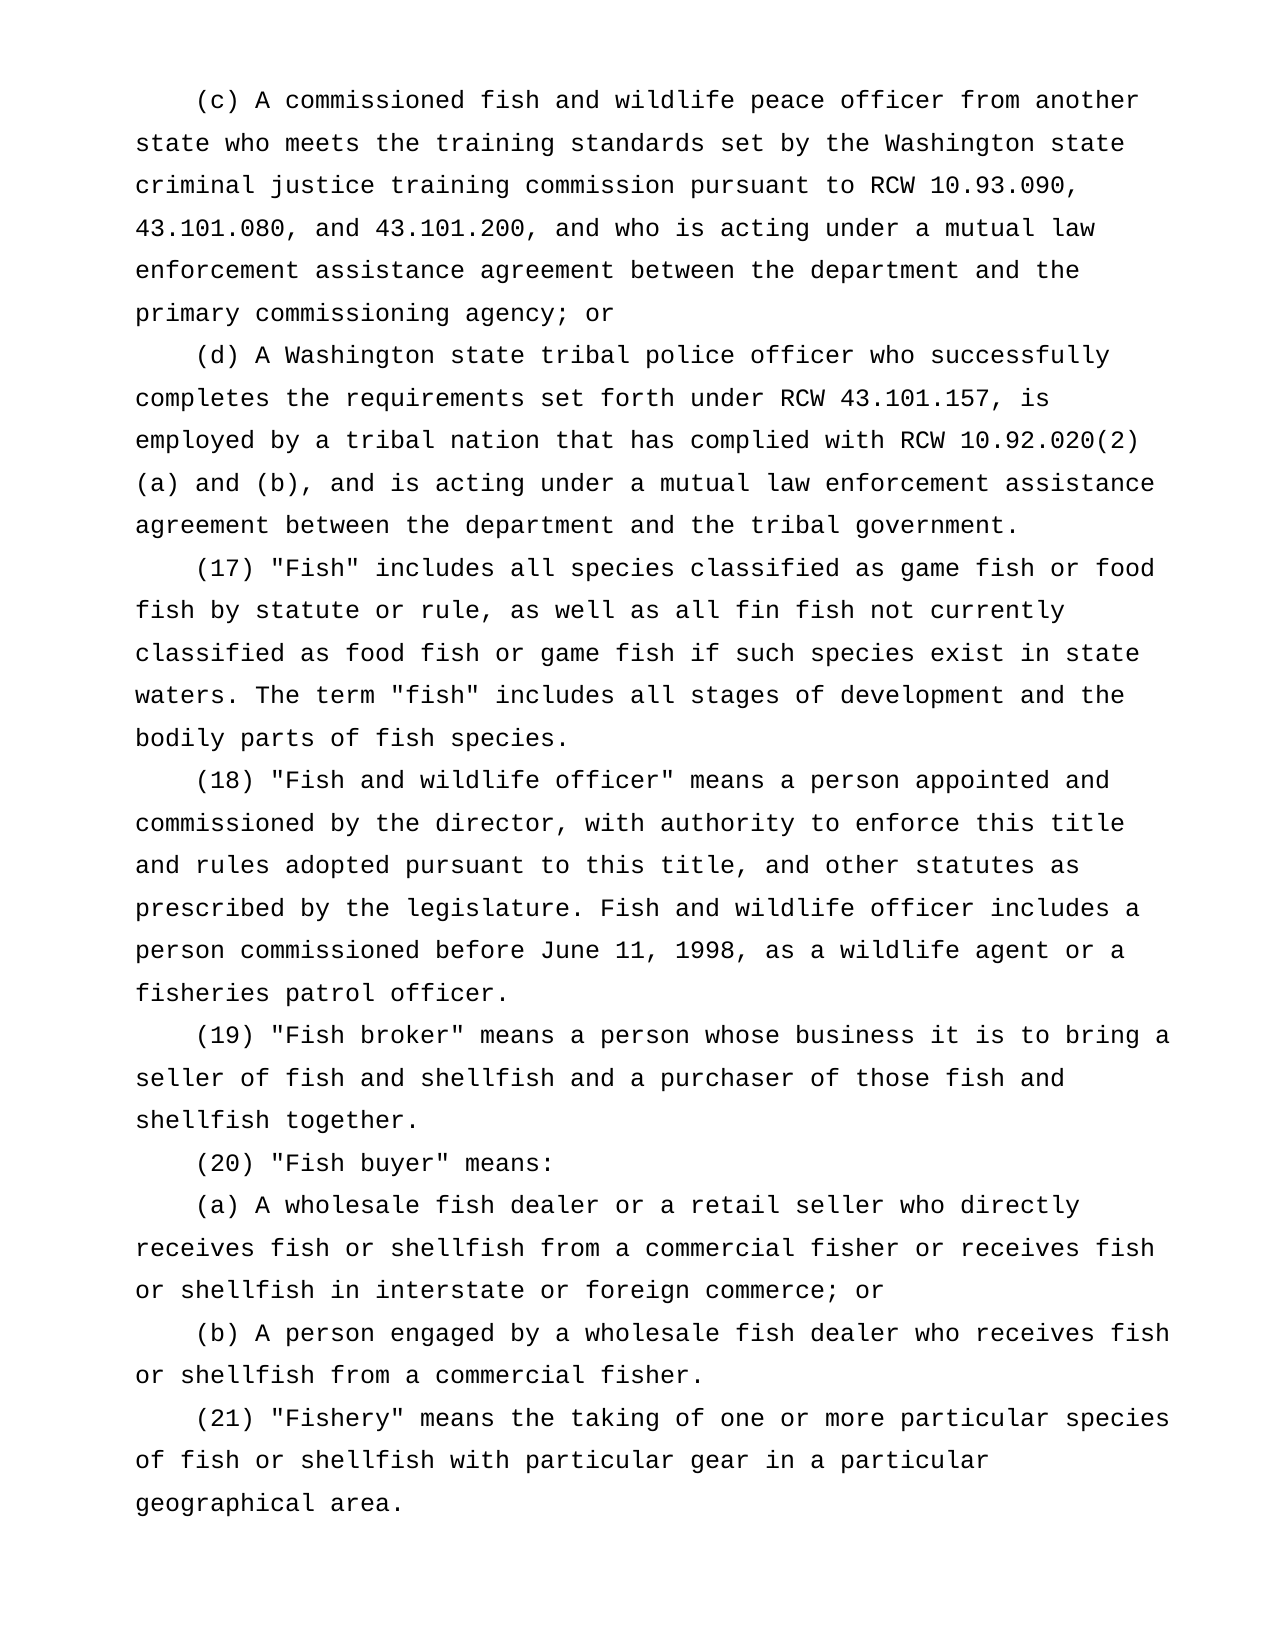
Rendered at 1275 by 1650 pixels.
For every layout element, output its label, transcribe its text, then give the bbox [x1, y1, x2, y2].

text (20) "Fish buyer" means: [135, 1137, 1170, 1180]
text (19) "Fish broker" means a person whose business it is to bring a seller of fish and shellfish and a purchaser of those fish and shellfish together. [135, 1010, 1170, 1137]
text (a) A wholesale fish dealer or a retail seller who directly receives fish or shellfish from a commercial fisher or receives fish or shellfish in interstate or foreign commerce; or [135, 1180, 1170, 1307]
text (18) "Fish and wildlife officer" means a person appointed and commissioned by the director, with authority to enforce this title and rules adopted pursuant to this title, and other statutes as prescribed by the legislature. Fish and wildlife officer includes a person commissioned before June 11, 1998, as a wildlife agent or a fisheries patrol officer. [135, 755, 1170, 1010]
text (b) A person engaged by a wholesale fish dealer who receives fish or shellfish from a commercial fisher. [135, 1307, 1170, 1392]
text (d) A Washington state tribal police officer who successfully completes the requirements set forth under RCW 43.101.157, is employed by a tribal nation that has complied with RCW 10.92.020(2) (a) and (b), and is acting under a mutual law enforcement assistance agreement between the department and the tribal government. [135, 330, 1170, 542]
text (17) "Fish" includes all species classified as game fish or food fish by statute or rule, as well as all fin fish not currently classified as food fish or game fish if such species exist in state waters. The term "fish" includes all stages of development and the bodily parts of fish species. [135, 542, 1170, 755]
text (c) A commissioned fish and wildlife peace officer from another state who meets the training standards set by the Washington state criminal justice training commission pursuant to RCW 10.93.090, 43.101.080, and 43.101.200, and who is acting under a mutual law enforcement assistance agreement between the department and the primary commissioning agency; or [135, 75, 1170, 330]
text (21) "Fishery" means the taking of one or more particular species of fish or shellfish with particular gear in a particular geographical area. [135, 1392, 1170, 1520]
